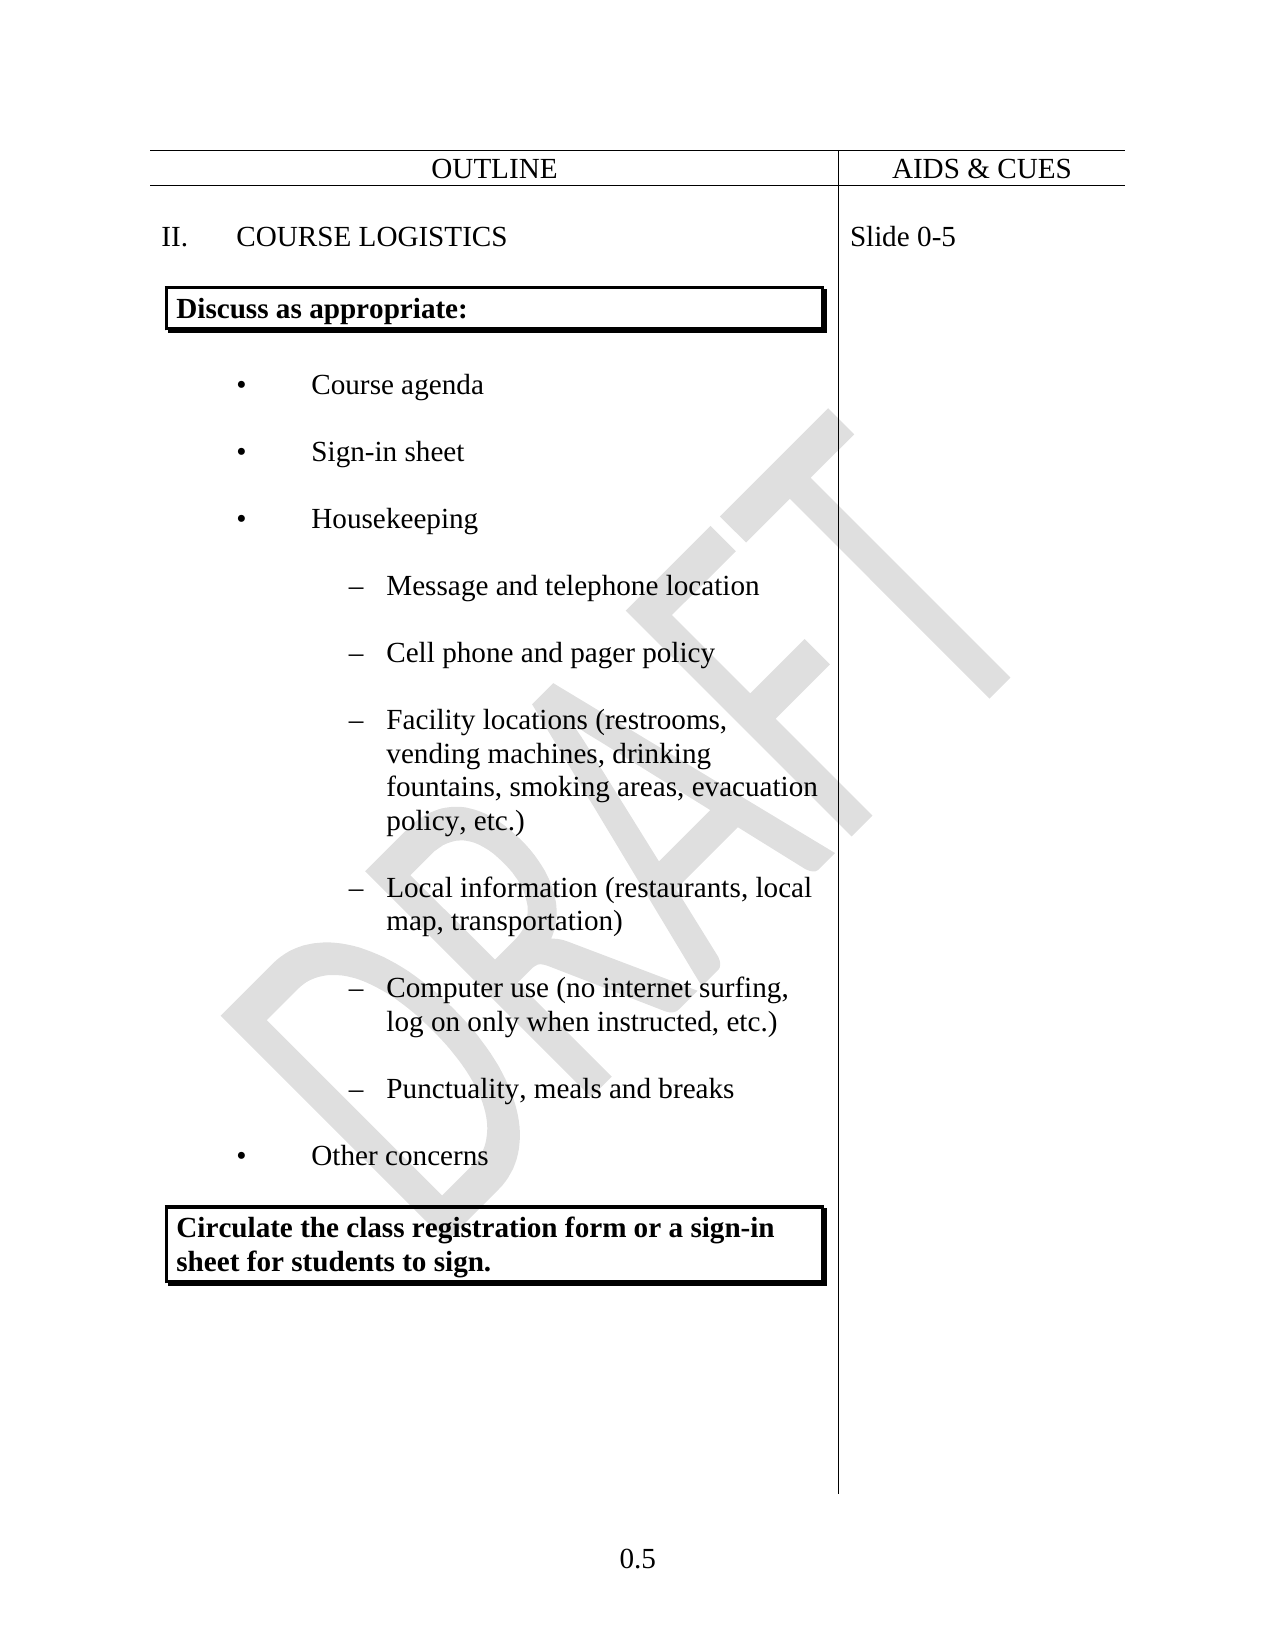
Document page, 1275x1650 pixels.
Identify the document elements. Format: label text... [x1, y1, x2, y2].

table_header OUTLINE [150, 151, 838, 184]
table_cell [839, 186, 1125, 1494]
table_header AIDS & CUES [839, 151, 1125, 184]
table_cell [150, 186, 838, 1494]
